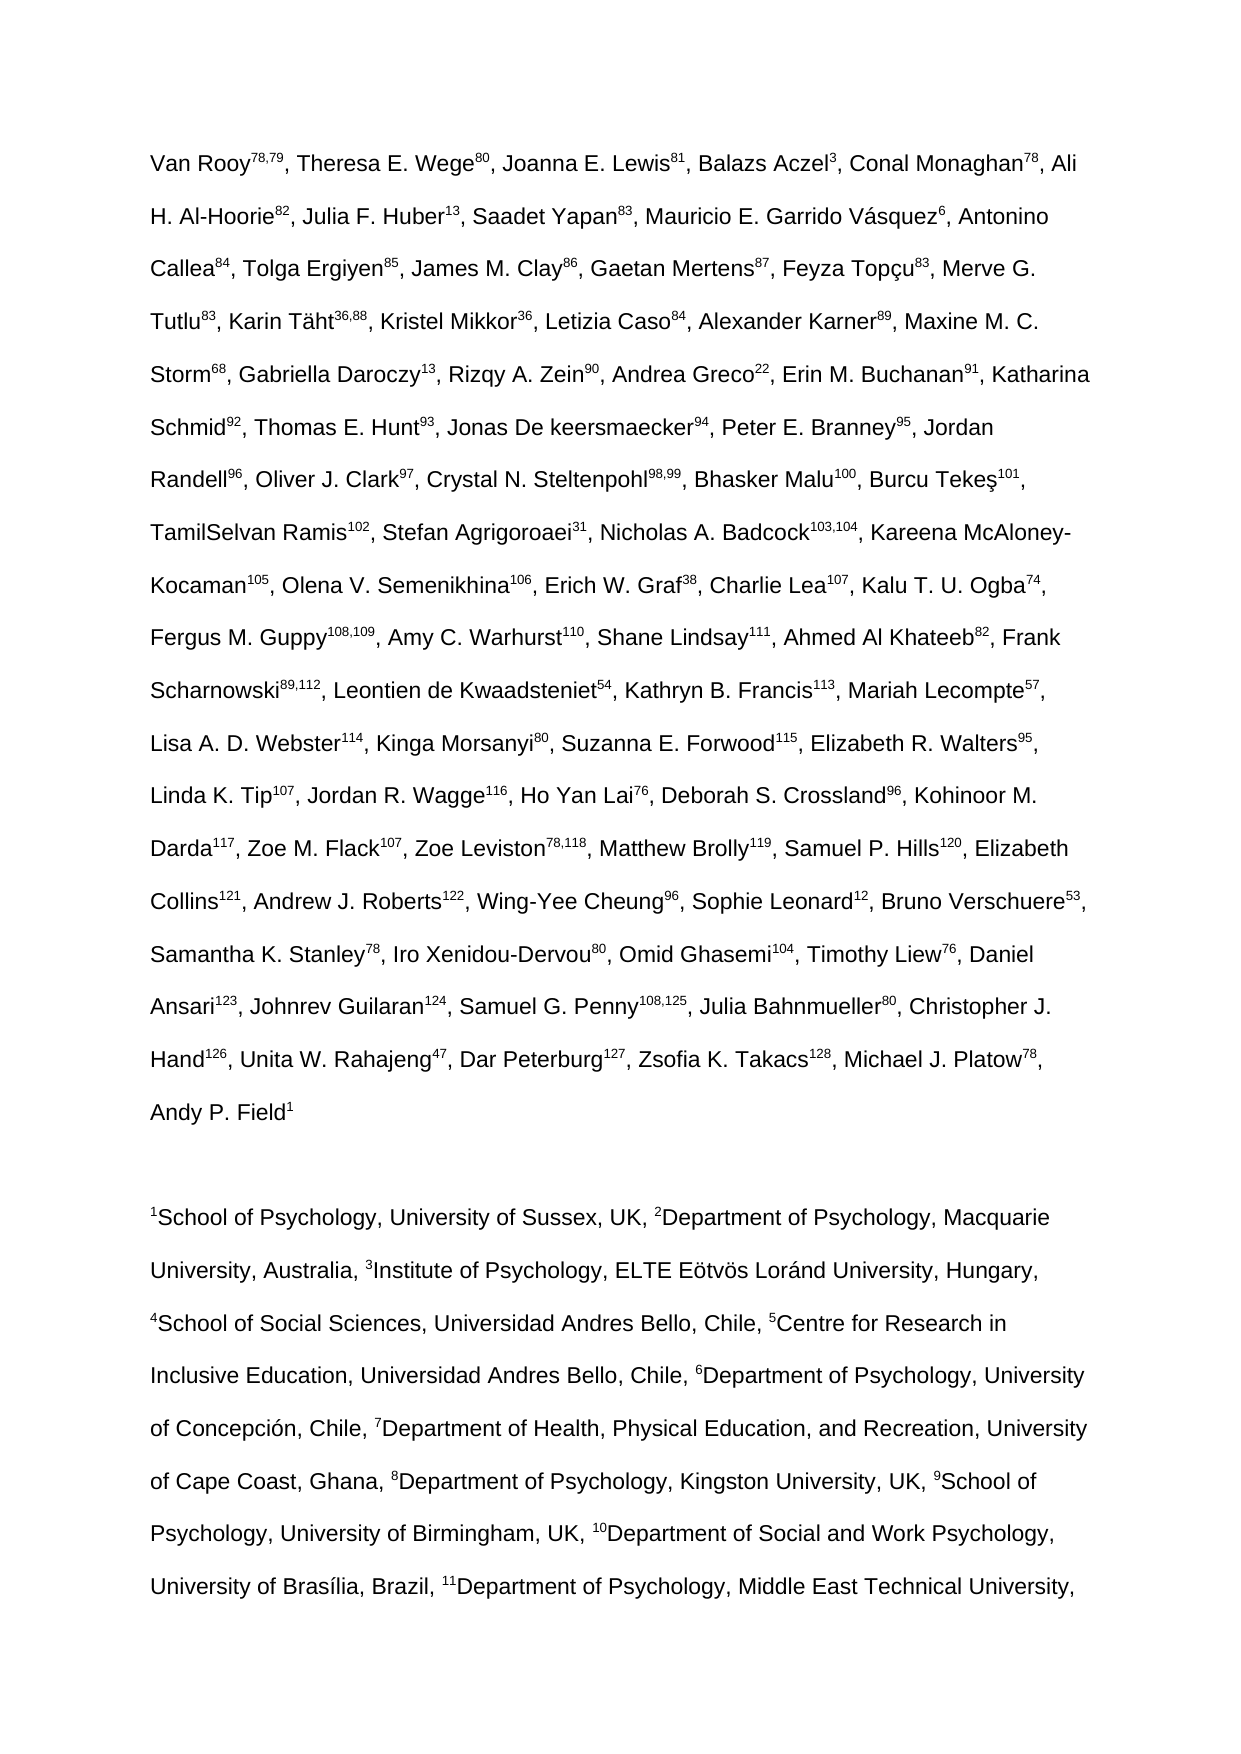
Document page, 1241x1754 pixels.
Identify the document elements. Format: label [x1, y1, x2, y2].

text [150, 1204, 1090, 1599]
text [150, 150, 1090, 1125]
